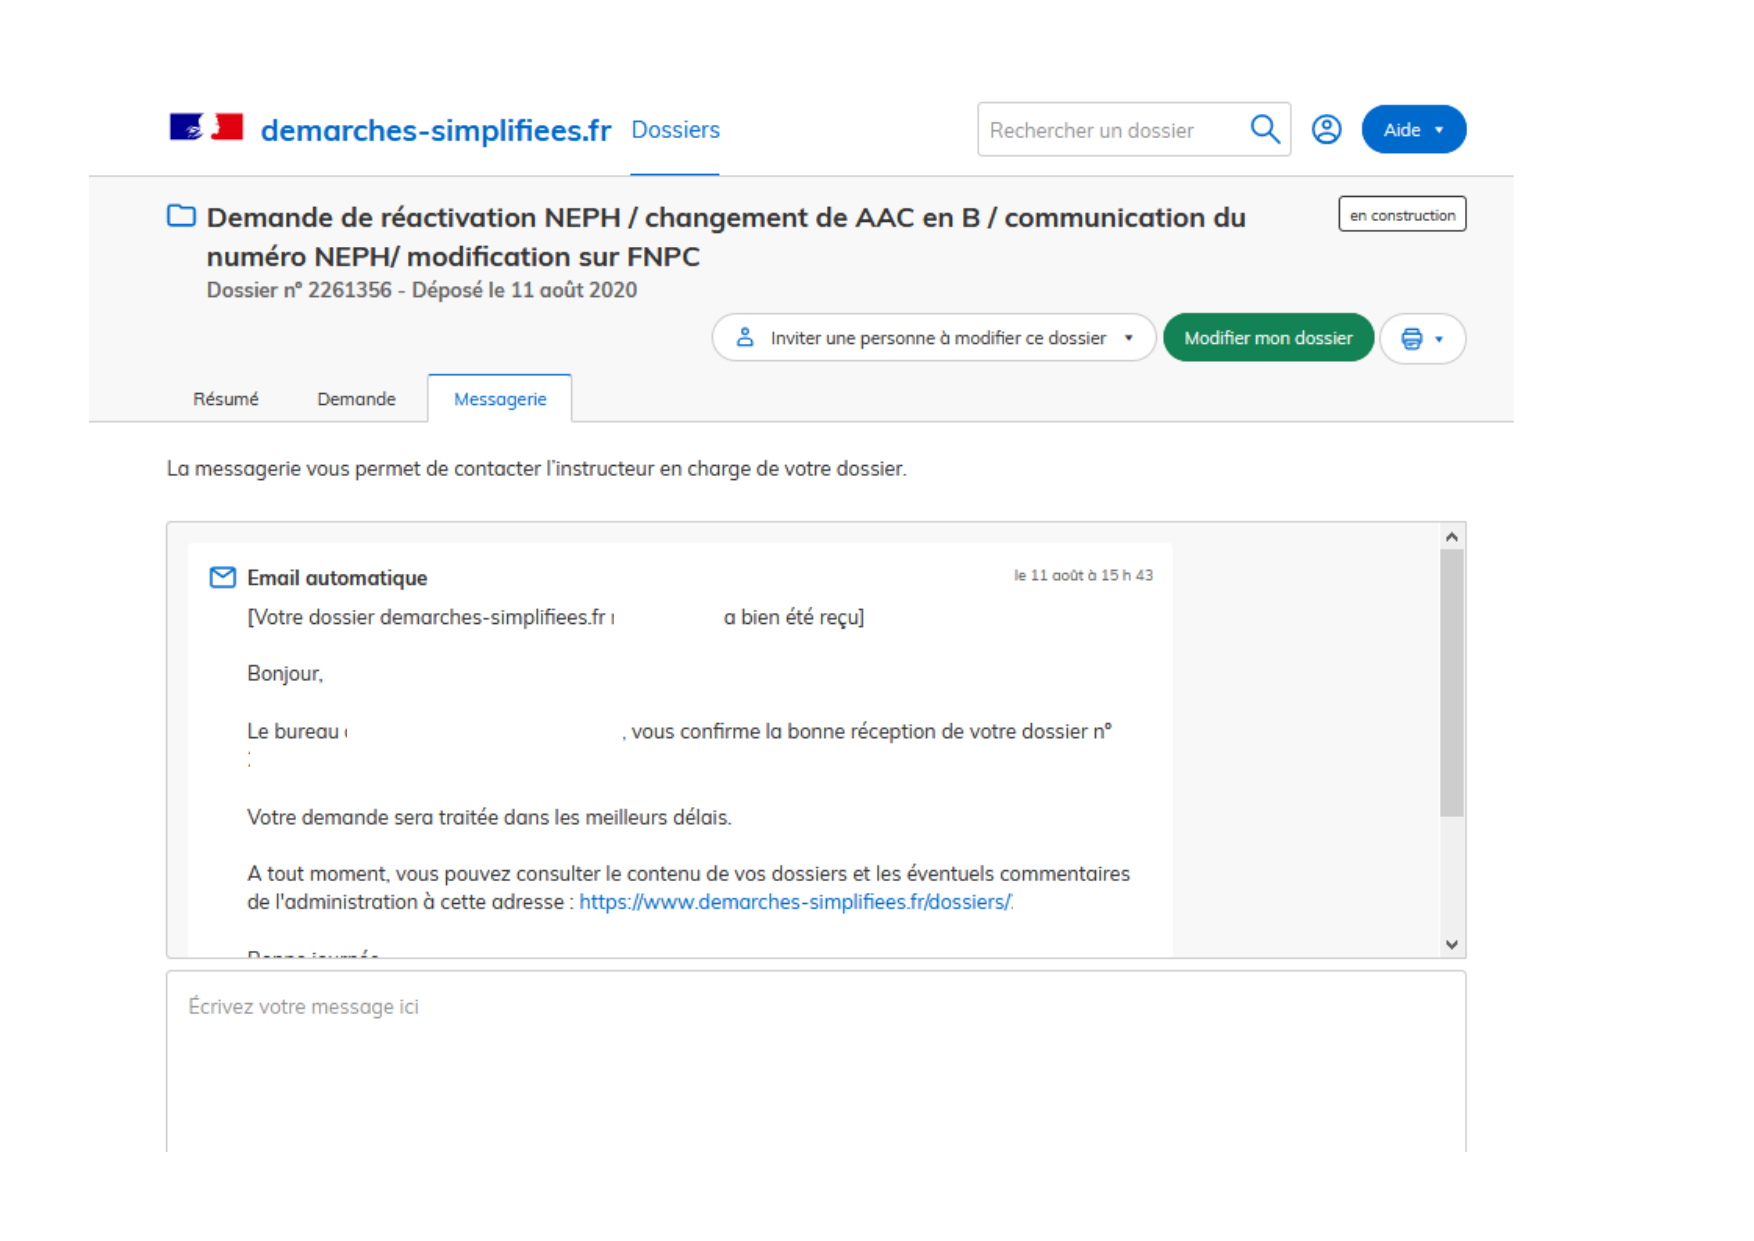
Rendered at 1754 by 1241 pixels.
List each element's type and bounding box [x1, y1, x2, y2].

picture [88, 88, 1514, 1152]
